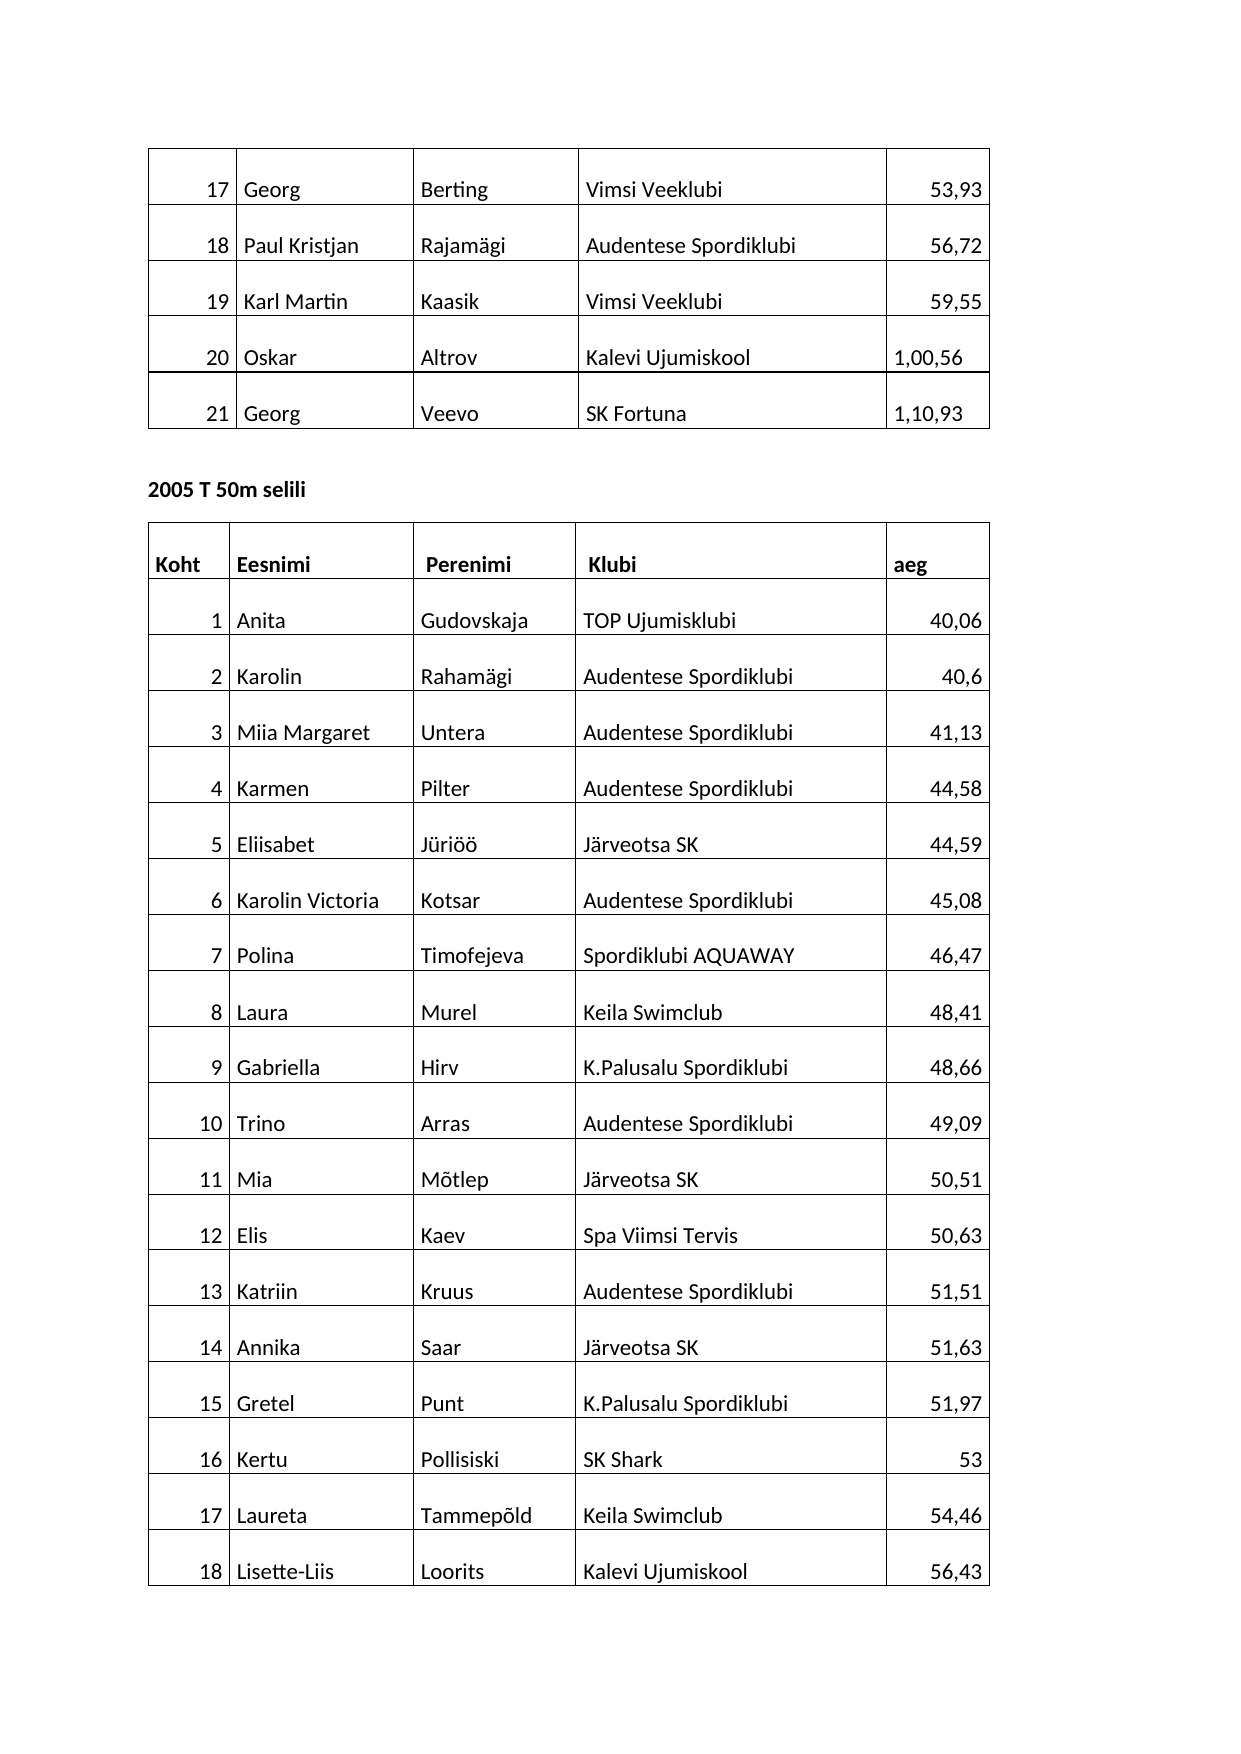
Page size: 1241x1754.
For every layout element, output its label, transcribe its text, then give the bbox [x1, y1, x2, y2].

table_cell 51,51 [887, 1250, 989, 1305]
table_cell Keila Swimclub [576, 1474, 886, 1529]
table_cell 4 [149, 747, 229, 802]
table_cell Gretel [230, 1362, 413, 1417]
table_cell 59,55 [887, 261, 989, 315]
table_cell Pilter [414, 747, 575, 802]
table_cell 21 [149, 373, 236, 427]
table_cell Mia [230, 1139, 413, 1193]
table_cell Audentese Spordiklubi [576, 691, 886, 746]
table_cell 10 [149, 1083, 229, 1137]
table_cell Audentese Spordiklubi [576, 1250, 886, 1305]
table_cell 6 [149, 859, 229, 914]
table_cell Karmen [230, 747, 413, 802]
table_cell Audentese Spordiklubi [579, 205, 886, 259]
table_cell 16 [149, 1418, 229, 1473]
table_cell 40,06 [887, 579, 989, 634]
table_cell 13 [149, 1250, 229, 1305]
table_cell 53,93 [887, 149, 989, 203]
table_cell Järveotsa SK [576, 803, 886, 858]
table_cell 46,47 [887, 915, 989, 970]
table_cell Vimsi Veeklubi [579, 261, 886, 315]
table_cell Anita [230, 579, 413, 634]
table_cell 20 [149, 316, 236, 371]
table_cell K.Palusalu Spordiklubi [576, 1027, 886, 1082]
table_cell 49,09 [887, 1083, 989, 1137]
table_cell Katriin [230, 1250, 413, 1305]
table_cell K.Palusalu Spordiklubi [576, 1362, 886, 1417]
table_cell Karolin [230, 635, 413, 690]
table_cell Kalevi Ujumiskool [576, 1530, 886, 1585]
table_cell Gudovskaja [414, 579, 575, 634]
table_header aeg [887, 523, 989, 578]
table_cell 14 [149, 1306, 229, 1361]
table_header Eesnimi [230, 523, 413, 578]
table_cell Vimsi Veeklubi [579, 149, 886, 203]
table_cell 51,63 [887, 1306, 989, 1361]
table_cell Arras [414, 1083, 575, 1137]
table_cell Audentese Spordiklubi [576, 859, 886, 914]
table_cell 12 [149, 1195, 229, 1249]
table_cell SK Fortuna [579, 373, 886, 427]
table_cell 9 [149, 1027, 229, 1082]
table_cell TOP Ujumisklubi [576, 579, 886, 634]
table_header Koht [149, 523, 229, 578]
table_cell 1 [149, 579, 229, 634]
table_cell Trino [230, 1083, 413, 1137]
table_cell Timofejeva [414, 915, 575, 970]
table_cell 17 [149, 1474, 229, 1529]
table_cell 17 [149, 149, 236, 203]
table_cell Kalevi Ujumiskool [579, 316, 886, 371]
table_cell Karolin Victoria [230, 859, 413, 914]
table_cell Järveotsa SK [576, 1139, 886, 1193]
table_cell Paul Kristjan [237, 205, 413, 259]
table_cell 11 [149, 1139, 229, 1193]
table_cell Kruus [414, 1250, 575, 1305]
table_cell Pollisiski [414, 1418, 575, 1473]
table_cell Spordiklubi AQUAWAY [576, 915, 886, 970]
table_cell Keila Swimclub [576, 971, 886, 1026]
table_cell 54,46 [887, 1474, 989, 1529]
table_header Perenimi [414, 523, 575, 578]
table_cell Elis [230, 1195, 413, 1249]
table_cell Altrov [414, 316, 578, 371]
table_cell Kaasik [414, 261, 578, 315]
table_cell 56,72 [887, 205, 989, 259]
text 2005 T 50m selili [148, 475, 1093, 503]
table_cell Laureta [230, 1474, 413, 1529]
table_cell Georg [237, 373, 413, 427]
table_cell 45,08 [887, 859, 989, 914]
table_cell Hirv [414, 1027, 575, 1082]
table_cell 44,59 [887, 803, 989, 858]
table_cell 53 [887, 1418, 989, 1473]
table_cell 40,6 [887, 635, 989, 690]
table_cell 1,10,93 [887, 373, 989, 427]
table_cell 2 [149, 635, 229, 690]
table_cell Annika [230, 1306, 413, 1361]
table_cell Veevo [414, 373, 578, 427]
table_cell Kaev [414, 1195, 575, 1249]
table_cell 51,97 [887, 1362, 989, 1417]
table_cell Jüriöö [414, 803, 575, 858]
table_cell Kotsar [414, 859, 575, 914]
table_cell 48,66 [887, 1027, 989, 1082]
table_cell 5 [149, 803, 229, 858]
table_cell 44,58 [887, 747, 989, 802]
table_cell 8 [149, 971, 229, 1026]
table_cell 7 [149, 915, 229, 970]
table_cell 15 [149, 1362, 229, 1417]
table_cell 18 [149, 205, 236, 259]
table_cell Tammepõld [414, 1474, 575, 1529]
table_cell Miia Margaret [230, 691, 413, 746]
table_cell Berting [414, 149, 578, 203]
table_cell SK Shark [576, 1418, 886, 1473]
table_cell Gabriella [230, 1027, 413, 1082]
table_cell 48,41 [887, 971, 989, 1026]
table_cell 56,43 [887, 1530, 989, 1585]
table_cell Mõtlep [414, 1139, 575, 1193]
table_cell Rahamägi [414, 635, 575, 690]
table_cell Georg [237, 149, 413, 203]
table_cell Audentese Spordiklubi [576, 635, 886, 690]
table_cell 3 [149, 691, 229, 746]
table_cell Polina [230, 915, 413, 970]
table_cell 50,63 [887, 1195, 989, 1249]
table_header Klubi [576, 523, 886, 578]
table_cell Punt [414, 1362, 575, 1417]
table_cell 18 [149, 1530, 229, 1585]
table_cell Loorits [414, 1530, 575, 1585]
table_cell 1,00,56 [887, 316, 989, 371]
table_cell Järveotsa SK [576, 1306, 886, 1361]
table_cell Untera [414, 691, 575, 746]
table_cell 50,51 [887, 1139, 989, 1193]
table_cell Karl Martin [237, 261, 413, 315]
table_cell Murel [414, 971, 575, 1026]
table_cell 19 [149, 261, 236, 315]
table_cell Saar [414, 1306, 575, 1361]
table_cell Lisette-Liis [230, 1530, 413, 1585]
table_cell 41,13 [887, 691, 989, 746]
table_cell Audentese Spordiklubi [576, 1083, 886, 1137]
table_cell Audentese Spordiklubi [576, 747, 886, 802]
table_cell Eliisabet [230, 803, 413, 858]
table_cell Laura [230, 971, 413, 1026]
table_cell Kertu [230, 1418, 413, 1473]
table_cell Rajamägi [414, 205, 578, 259]
table_cell Oskar [237, 316, 413, 371]
table_cell Spa Viimsi Tervis [576, 1195, 886, 1249]
